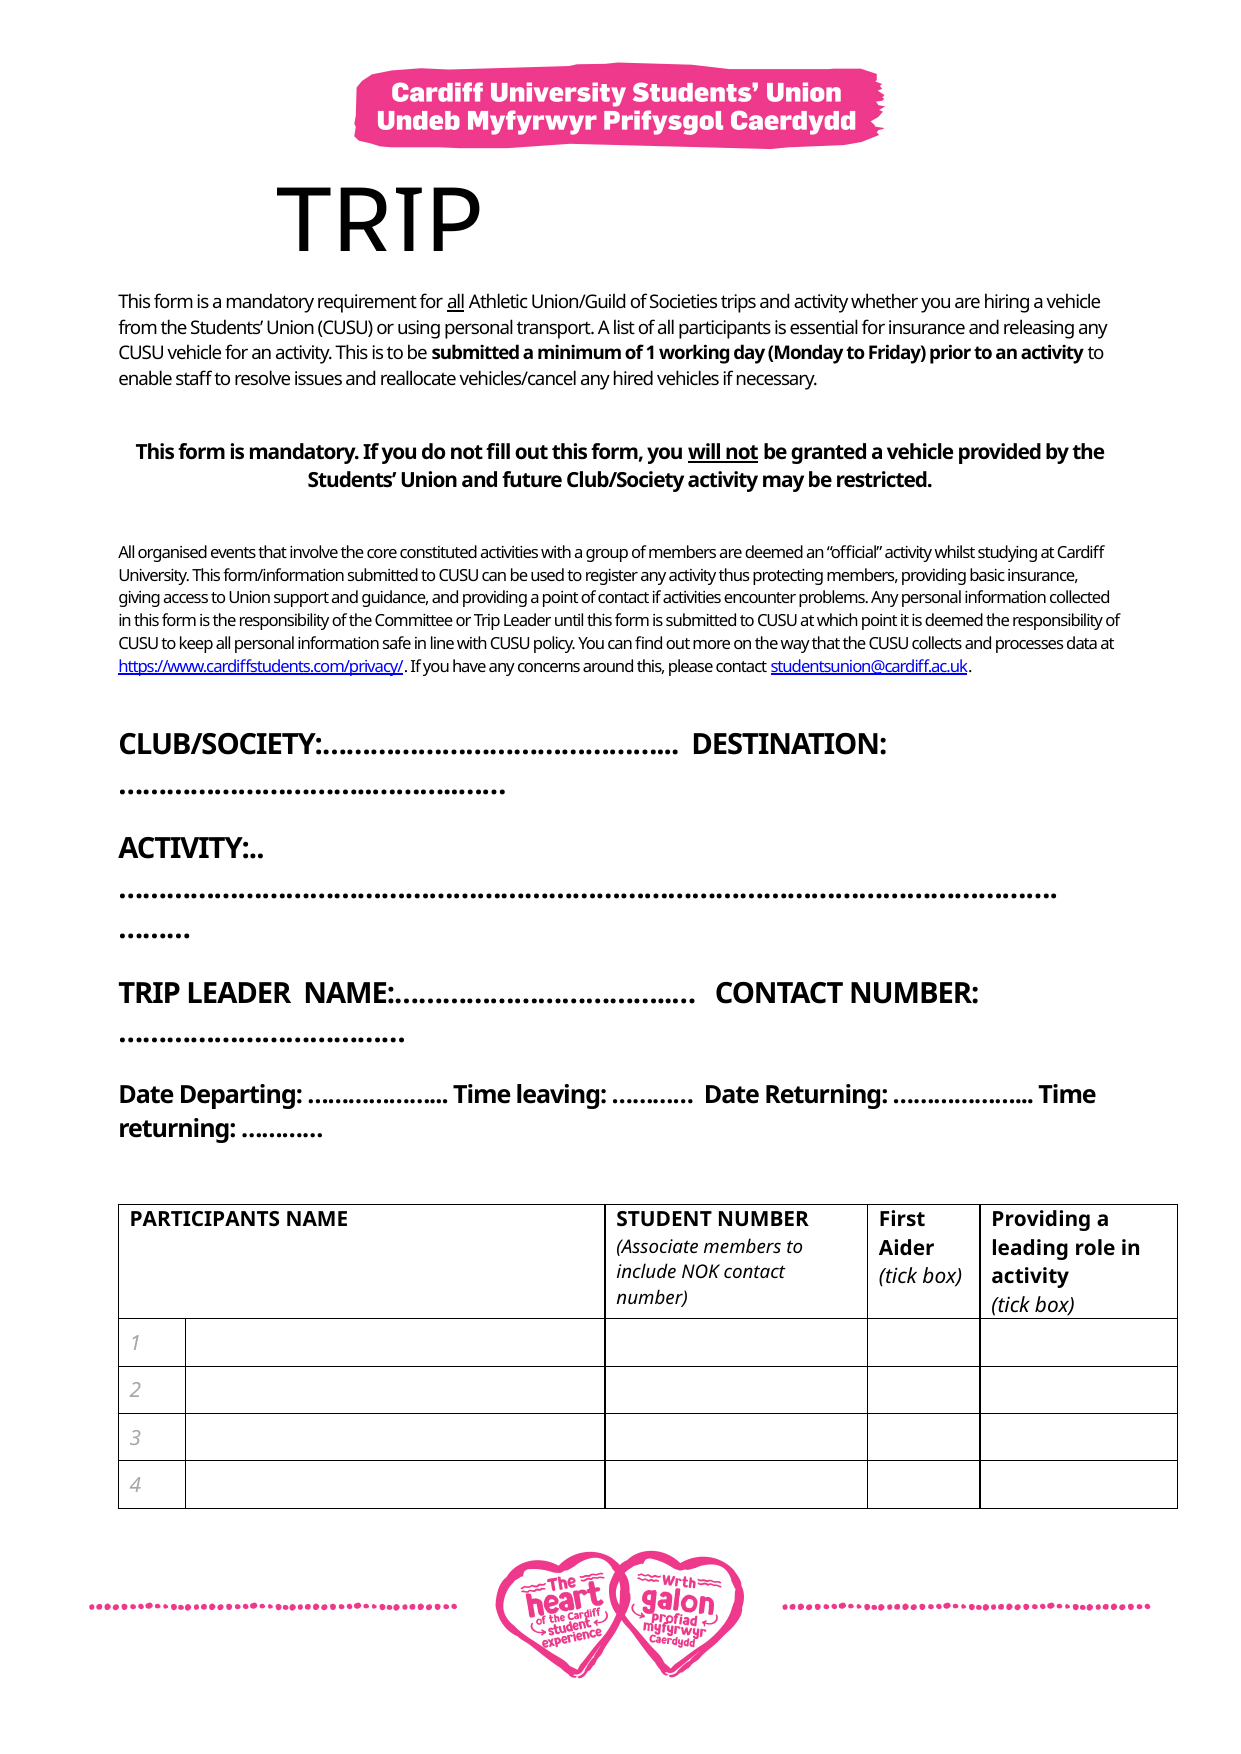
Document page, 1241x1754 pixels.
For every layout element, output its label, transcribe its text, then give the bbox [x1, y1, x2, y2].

text ACTIVITY:..……………………………………………………………………………………………………….……… [118, 828, 1122, 947]
table_cell [186, 1319, 604, 1366]
text Date Departing: ………………... Time leaving: ………… Date Returning: ………………... Time returning: ………… [118, 1076, 1122, 1178]
text CLUB/SOCIETY:……………………………………... DESTINATION:…………………………..………..…… [118, 723, 1122, 803]
table_cell [606, 1367, 867, 1413]
table_cell [981, 1319, 1177, 1366]
table_cell [606, 1414, 867, 1460]
table_cell 2 [119, 1367, 185, 1413]
table_cell [981, 1414, 1177, 1460]
table_cell [868, 1319, 979, 1366]
table_cell 4 [119, 1461, 185, 1507]
table_cell [606, 1319, 867, 1366]
table_cell 3 [119, 1414, 185, 1460]
table_header PARTICIPANTS NAME [119, 1205, 604, 1318]
table_cell [868, 1461, 979, 1507]
text This form is mandatory. If you do not fill out this form, you will not be granted a vehicle provided by the Students’ Union and future Club/Society activity may be restricted. [118, 437, 1122, 528]
table_cell [606, 1461, 867, 1507]
picture [0, 0, 1239, 1751]
table_header STUDENT NUMBER (Associate members to include NOK contact number) [606, 1205, 867, 1318]
table_cell [186, 1414, 604, 1460]
table_header First Aider (tick box) [868, 1205, 979, 1318]
table_cell [981, 1461, 1177, 1507]
text All organised events that involve the core constituted activities with a group of members are deemed an “official” activity whilst studying at Cardiff University. This form/information submitted to CUSU can be used to register any activity thus protecting members, providing basic insurance, giving access to Union support and guidance, and providing a point of contact if activities encounter problems. Any personal information collected in this form is the responsibility of the Committee or Trip Leader until this form is submitted to CUSU at which point it is deemed the responsibility of CUSU to keep all personal information safe in line with CUSU policy. You can find out more on the way that the CUSU collects and processes data at https://www.cardiffstudents.com/privacy/. If you have any concerns around this, please contact studentsunion@cardiff.ac.uk. [118, 541, 1122, 711]
table_header Providing a leading role in activity (tick box) [981, 1205, 1177, 1318]
table_cell [186, 1367, 604, 1413]
table_cell [981, 1367, 1177, 1413]
table_cell [186, 1461, 604, 1507]
table_cell [868, 1367, 979, 1413]
text TRIP LEADER NAME:……………………………..… CONTACT NUMBER:……………………………… [118, 972, 1122, 1051]
table_cell 1 [119, 1319, 185, 1366]
text This form is a mandatory requirement for all Athletic Union/Guild of Societies trips and activity whether you are hiring a vehicle from the Students’ Union (CUSU) or using personal transport. A list of all participants is essential for insurance and releasing any CUSU vehicle for an activity. This is to be submitted a minimum of 1 working day (Monday to Friday) prior to an activity to enable staff to resolve issues and reallocate vehicles/cancel any hired vehicles if necessary. [118, 288, 1122, 425]
table_cell [868, 1414, 979, 1460]
